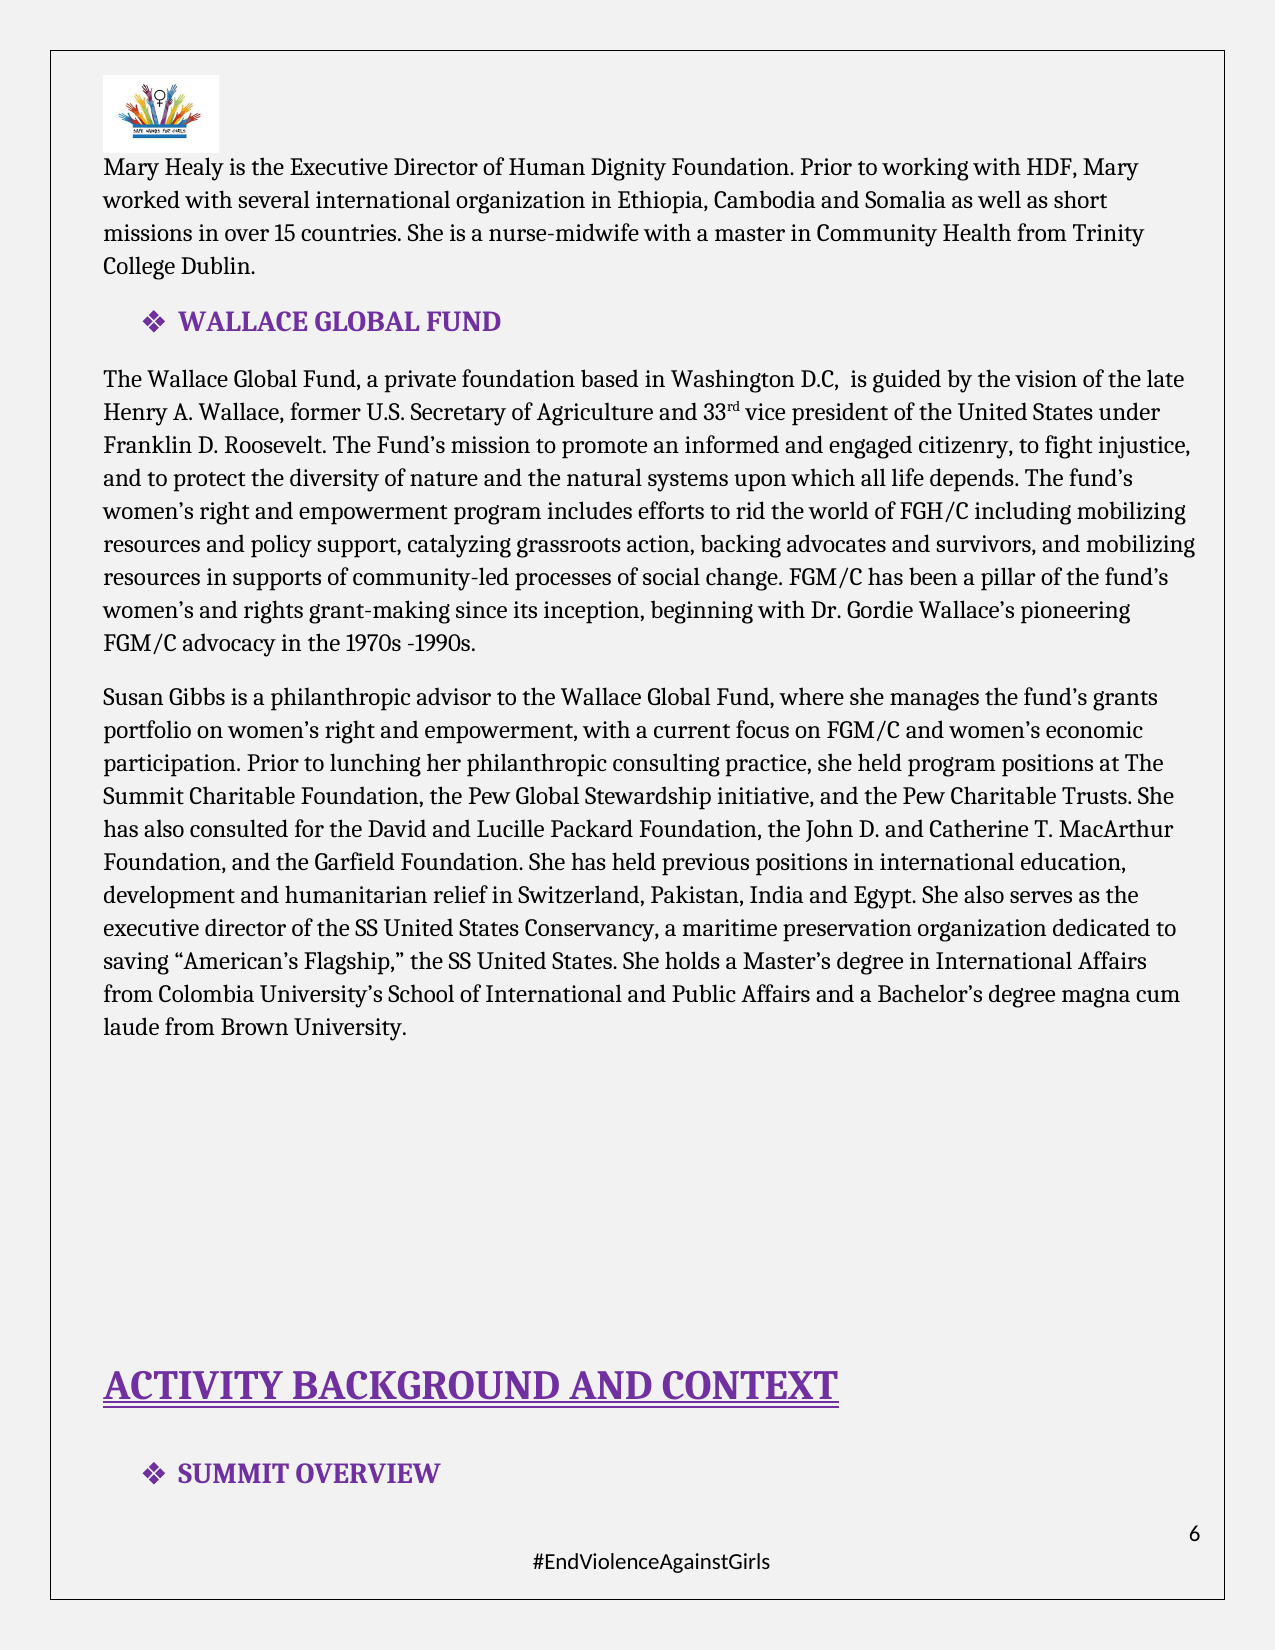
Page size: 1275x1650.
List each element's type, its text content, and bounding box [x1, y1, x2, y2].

text Mary Healy is the Executive Director of Human Dignity Foundation. Prior to working with HDF, Mary worked with several international organization in Ethiopia, Cambodia and Somalia as well as short missions in over 15 countries. She is a nurse-midwife with a master in Community Health from Trinity College Dublin. [103, 153, 1200, 280]
text The Wallace Global Fund, a private foundation based in Washington D.C, is guided by the vision of the late Henry A. Wallace, former U.S. Secretary of Agriculture and 33rd vice president of the United States under Franklin D. Roosevelt. The Fund’s mission to promote an informed and engaged citizenry, to fight injustice, and to protect the diversity of nature and the natural systems upon which all life depends. The fund’s women’s right and empowerment program includes efforts to rid the world of FGH/C including mobilizing resources and policy support, catalyzing grassroots action, backing advocates and survivors, and mobilizing resources in supports of community-led processes of social change. FGM/C has been a pillar of the fund’s women’s and rights grant-making since its inception, beginning with Dr. Gordie Wallace’s pioneering FGM/C advocacy in the 1970s -1990s. [103, 365, 1200, 658]
list WALLACE GLOBAL FUND [141, 306, 1200, 339]
text ACTIVITY BACKGROUND AND CONTEXT [103, 1362, 1200, 1409]
list SUMMIT OVERVIEW [141, 1457, 1200, 1491]
picture [103, 75, 220, 153]
text Susan Gibbs is a philanthropic advisor to the Wallace Global Fund, where she manages the fund’s grants portfolio on women’s right and empowerment, with a current focus on FGM/C and women’s economic participation. Prior to lunching her philanthropic consulting practice, she held program positions at The Summit Charitable Foundation, the Pew Global Stewardship initiative, and the Pew Charitable Trusts. She has also consulted for the David and Lucille Packard Foundation, the John D. and Catherine T. MacArthur Foundation, and the Garfield Foundation. She has held previous positions in international education, development and humanitarian relief in Switzerland, Pakistan, India and Egypt. She also serves as the executive director of the SS United States Conservancy, a maritime preservation organization dedicated to saving “American’s Flagship,” the SS United States. She holds a Master’s degree in International Affairs from Colombia University’s School of International and Public Affairs and a Bachelor’s degree magna cum laude from Brown University. [103, 683, 1200, 1042]
